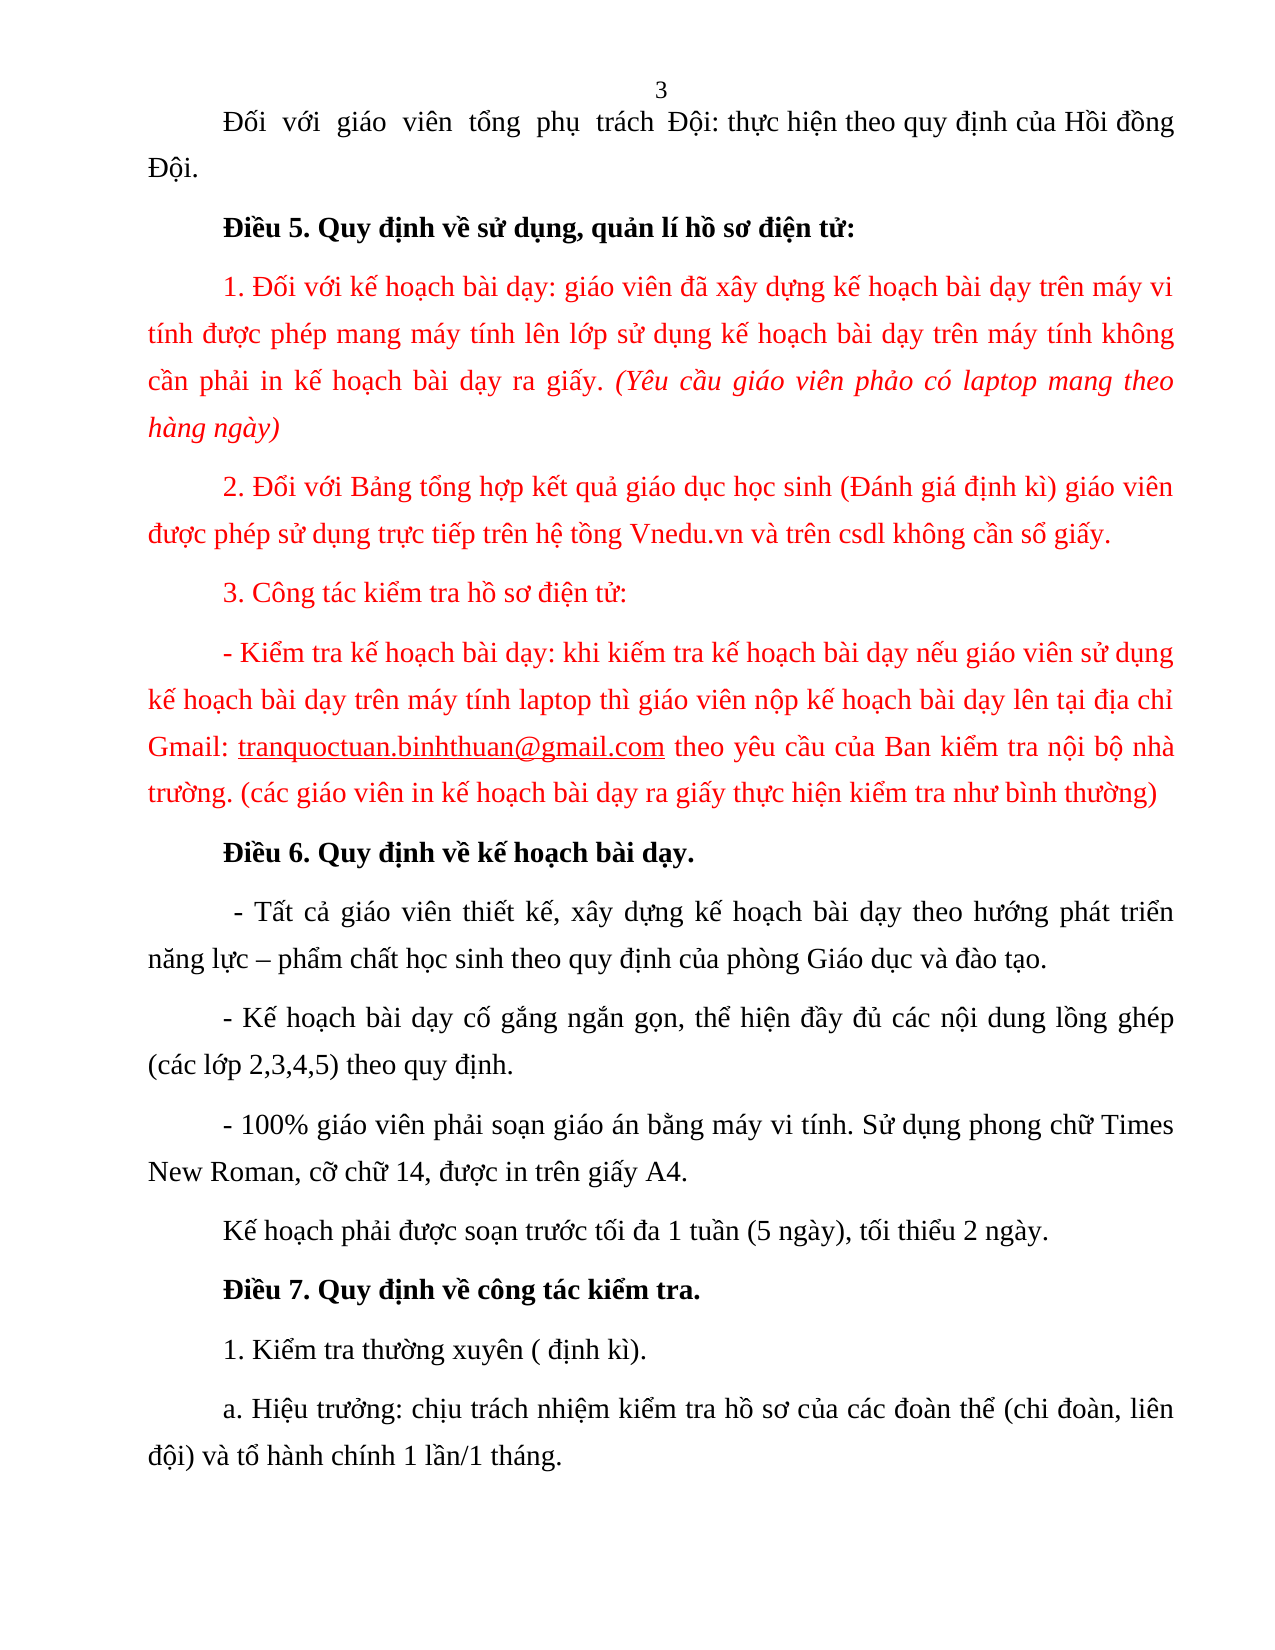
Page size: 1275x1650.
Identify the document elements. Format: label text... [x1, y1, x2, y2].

text 3. Công tác kiểm tra hồ sơ điện tử: [148, 576, 1174, 609]
text - Kiểm tra kế hoạch bài dạy: khi kiếm tra kế hoạch bài dạy nếu giáo viên sử dụng kế hoạch bài dạy trên máy tính laptop thì giáo viên nộp kế hoạch bài dạy lên tại địa chỉ Gmail: tranquoctuan.binhthuan@gmail.com theo yêu cầu của Ban kiểm tra nội bộ nhà trường. (các giáo viên in kế hoạch bài dạy ra giấy thực hiện kiểm tra như bình thường) [148, 635, 1174, 809]
text - Tất cả giáo viên thiết kế, xây dựng kế hoạch bài dạy theo hướng phát triển năng lực – phẩm chất học sinh theo quy định của phòng Giáo dục và đào tạo. [148, 894, 1174, 975]
text 1. Kiểm tra thường xuyên ( định kì). [148, 1332, 1174, 1365]
text Điều 6. Quy định về kế hoạch bài dạy. [148, 835, 1174, 868]
text a. Hiệu trưởng: chịu trách nhiệm kiểm tra hồ sơ của các đoàn thể (chi đoàn, liên đội) và tổ hành chính 1 lần/1 tháng. [148, 1391, 1174, 1472]
text 1. Đối với kế hoạch bài dạy: giáo viên đã xây dựng kế hoạch bài dạy trên máy vi tính được phép mang máy tính lên lớp sử dụng kế hoạch bài dạy trên máy tính không cần phải in kế hoạch bài dạy ra giấy. (Yêu cầu giáo viên phảo có laptop mang theo hàng ngày) [148, 269, 1174, 443]
text Điều 5. Quy định về sử dụng, quản lí hồ sơ điện tử: [148, 210, 1174, 243]
text - 100% giáo viên phải soạn giáo án bằng máy vi tính. Sử dụng phong chữ Times New Roman, cỡ chữ 14, được in trên giấy A4. [148, 1107, 1174, 1187]
text 2. Đổi với Bảng tổng hợp kết quả giáo dục học sinh (Đánh giá định kì) giáo viên được phép sử dụng trực tiếp trên hệ tồng Vnedu.vn và trên csdl không cần sổ giấy. [148, 469, 1174, 550]
text Điều 7. Quy định về công tác kiểm tra. [148, 1272, 1174, 1306]
text - Kế hoạch bài dạy cố gắng ngắn gọn, thể hiện đầy đủ các nội dung lồng ghép (các lớp 2,3,4,5) theo quy định. [148, 1001, 1174, 1081]
text Kế hoạch phải được soạn trước tối đa 1 tuần (5 ngày), tối thiểu 2 ngày. [148, 1213, 1174, 1247]
text Đối với giáo viên tổng phụ trách Đội: thực hiện theo quy định của Hồi đồng Đội. [148, 104, 1174, 184]
